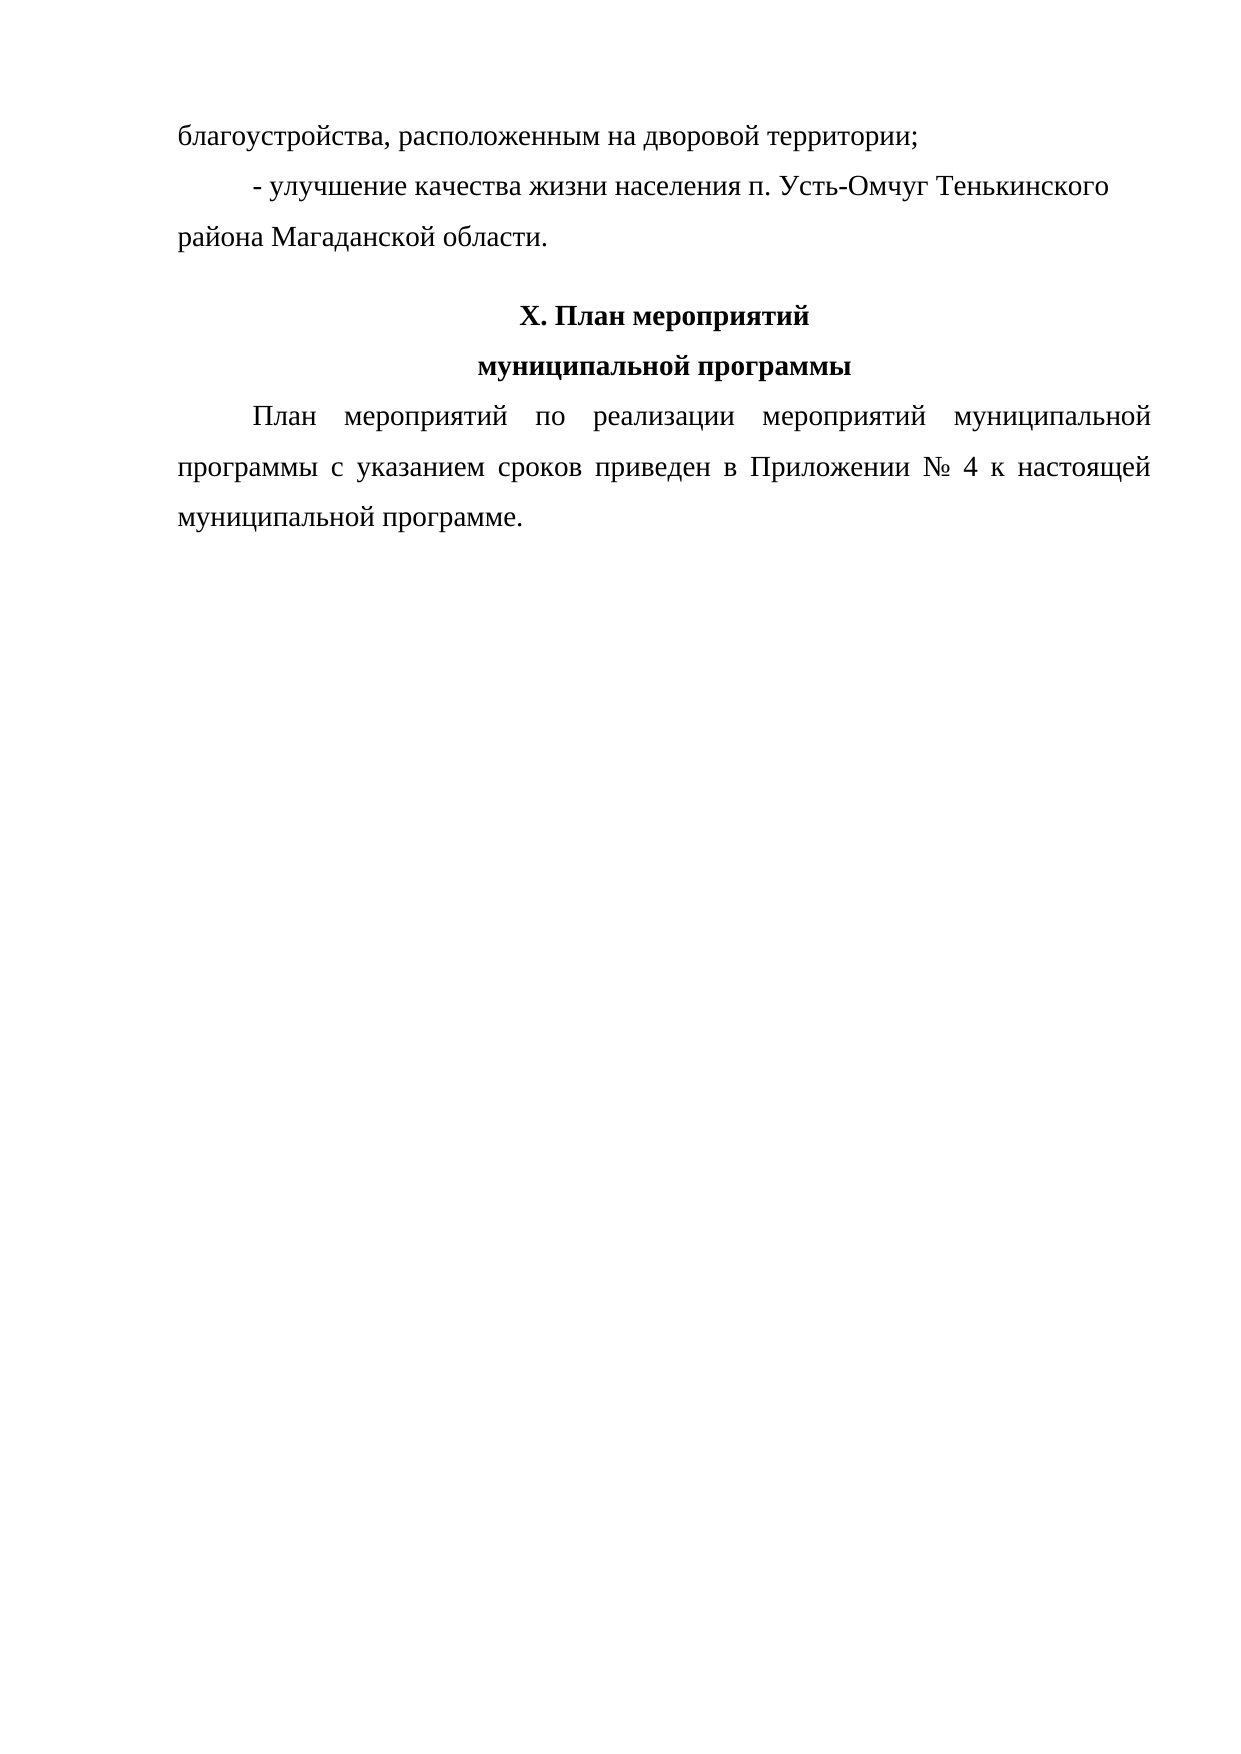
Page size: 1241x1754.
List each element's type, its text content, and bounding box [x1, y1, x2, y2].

text - улучшение качества жизни населения п. Усть-Омчуг Тенькинского района Магаданской области. [177, 168, 1152, 252]
subtitle муниципальной программы [177, 348, 1152, 382]
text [177, 118, 1152, 152]
subtitle X. План мероприятий [177, 298, 1152, 331]
text План мероприятий по реализации мероприятий муниципальной программы с указанием сроков приведен в Приложении № 4 к настоящей муниципальной программе. [177, 398, 1152, 533]
